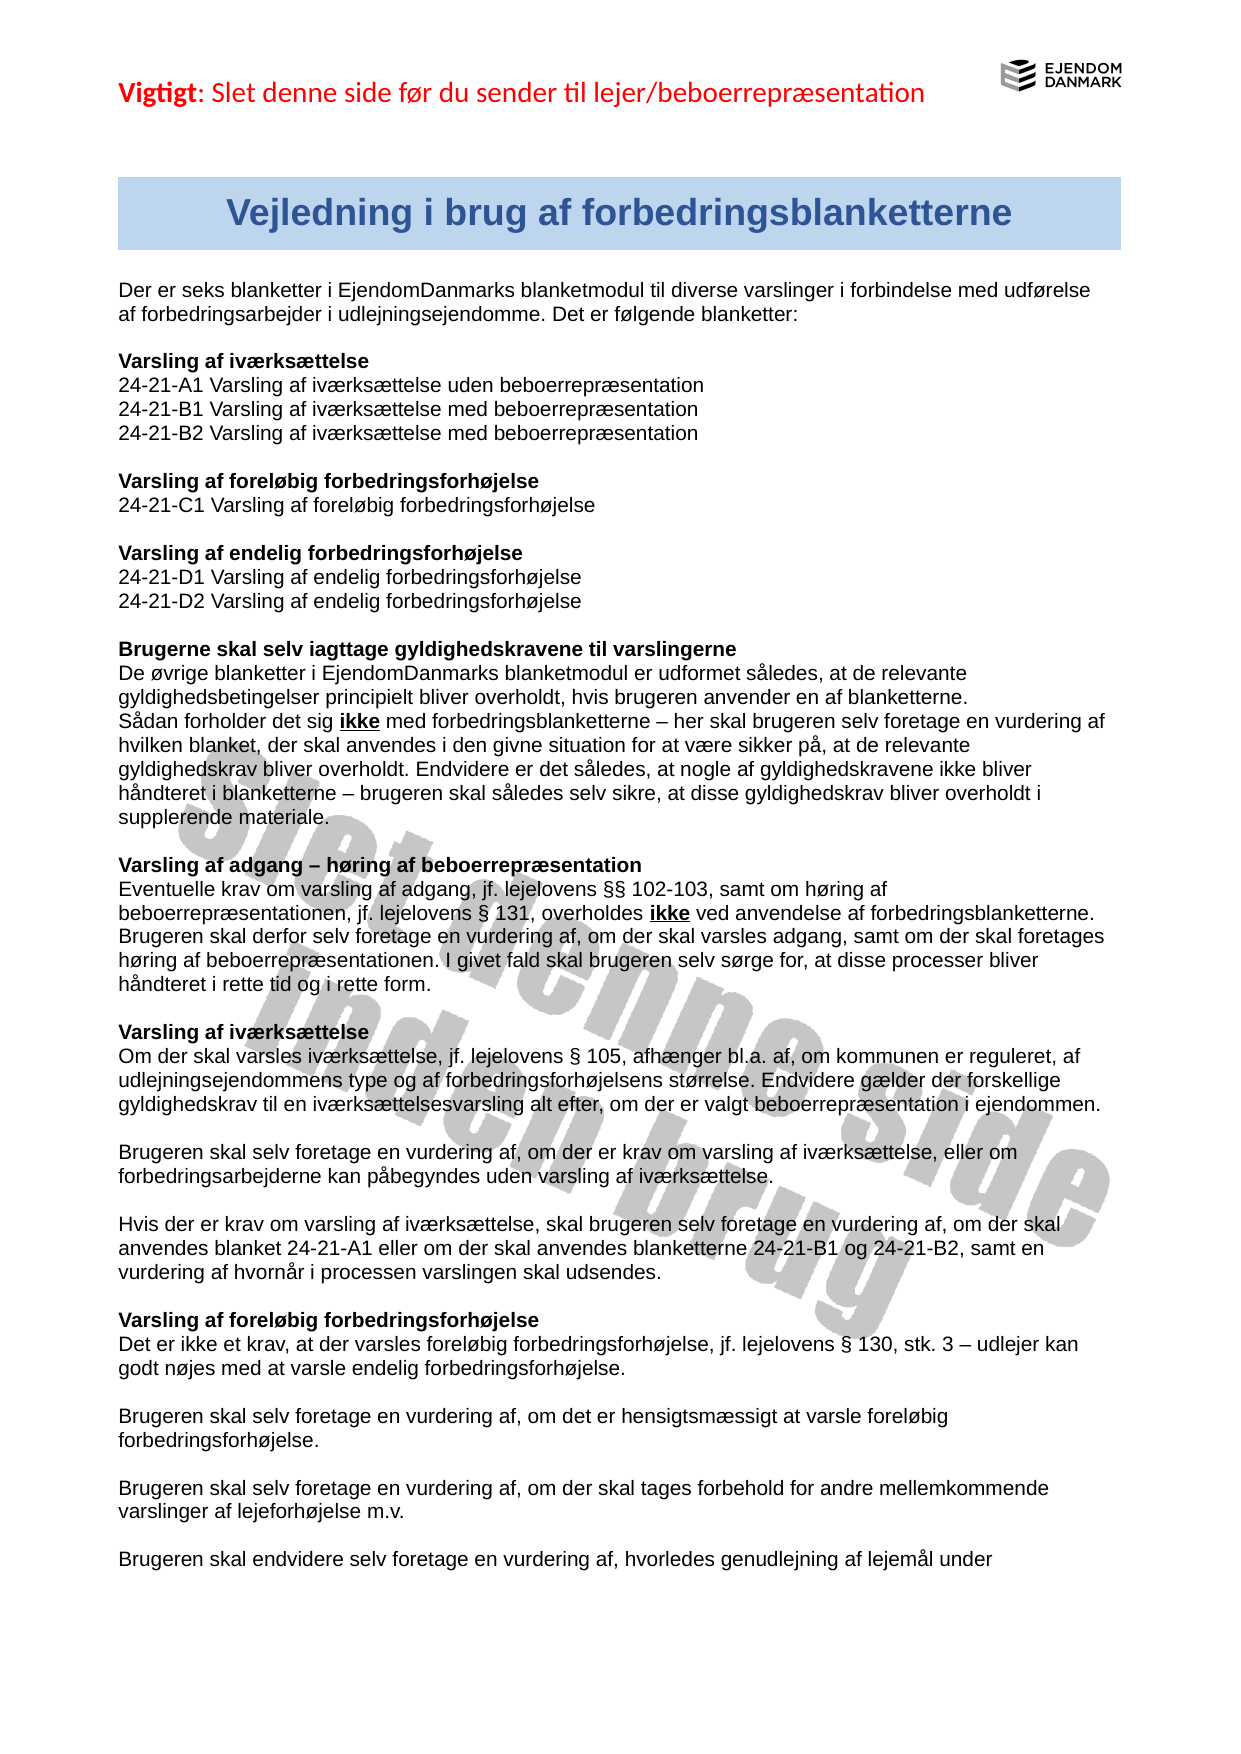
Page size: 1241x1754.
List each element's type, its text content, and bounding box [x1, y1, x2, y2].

picture [980, 42, 1123, 104]
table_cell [118, 250, 1121, 1571]
picture [3, 177, 1238, 1754]
table_header Vejledning i brug af forbedringsblanketterne [118, 177, 1121, 250]
